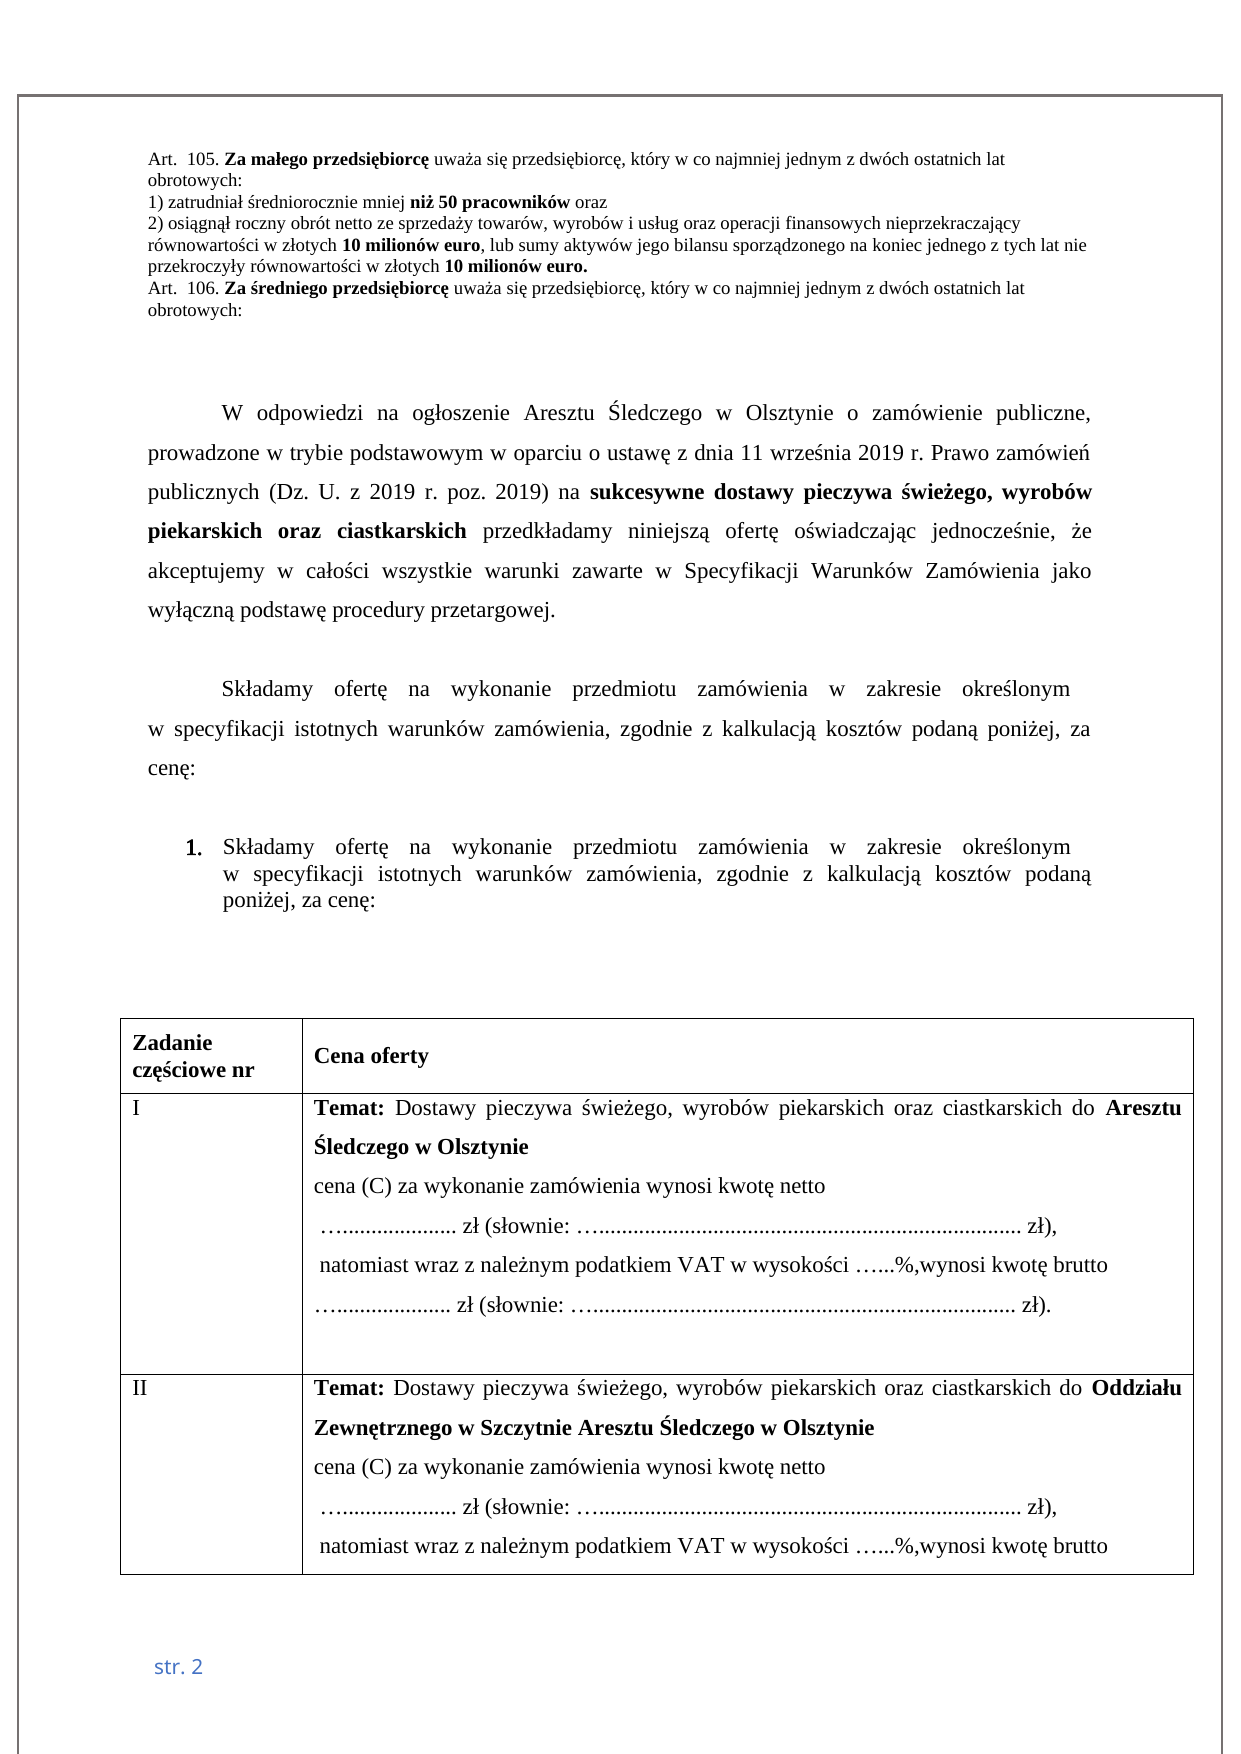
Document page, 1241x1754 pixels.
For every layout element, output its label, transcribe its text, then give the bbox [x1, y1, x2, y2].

text 1) zatrudniał średniorocznie mniej niż 50 pracowników oraz [148, 191, 1093, 212]
table_cell I [121, 1094, 302, 1373]
table_cell Temat: Dostawy pieczywa świeżego, wyrobów piekarskich oraz ciastkarskich do Aresztu Śledczego w Olsztynie cena (C) za wykonanie zamówienia wynosi kwotę netto ….................... zł (słownie: ….......................................................................... zł), natomiast wraz z należnym podatkiem VAT w wysokości …...%,wynosi kwotę brutto ….................... zł (słownie: ….......................................................................... zł). [303, 1094, 1193, 1373]
text Art. 105. Za małego przedsiębiorcę uważa się przedsiębiorcę, który w co najmniej jednym z dwóch ostatnich lat obrotowych: [148, 148, 1093, 191]
text Art. 106. Za średniego przedsiębiorcę uważa się przedsiębiorcę, który w co najmniej jednym z dwóch ostatnich lat obrotowych: [148, 277, 1093, 320]
table_header Zadanie częściowe nr [121, 1019, 302, 1092]
text 2) osiągnął roczny obrót netto ze sprzedaży towarów, wyrobów i usług oraz operacji finansowych nieprzekraczający równowartości w złotych 10 milionów euro, lub sumy aktywów jego bilansu sporządzonego na koniec jednego z tych lat nie przekroczyły równowartości w złotych 10 milionów euro. [148, 212, 1093, 277]
table_header Cena oferty [303, 1019, 1193, 1092]
list Składamy ofertę na wykonanie przedmiotu zamówienia w zakresie określonym w specyfikacji istotnych warunków zamówienia, zgodnie z kalkulacją kosztów podaną poniżej, za cenę: [185, 833, 1093, 912]
text Składamy ofertę na wykonanie przedmiotu zamówienia w zakresie określonym w specyfikacji istotnych warunków zamówienia, zgodnie z kalkulacją kosztów podaną poniżej, za cenę: [148, 675, 1093, 781]
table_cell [303, 1375, 1193, 1574]
table_cell II [121, 1375, 302, 1574]
text W odpowiedzi na ogłoszenie Aresztu Śledczego w Olsztynie o zamówienie publiczne, prowadzone w trybie podstawowym w oparciu o ustawę z dnia 11 września 2019 r. Prawo zamówień publicznych (Dz. U. z 2019 r. poz. 2019) na sukcesywne dostawy pieczywa świeżego, wyrobów piekarskich oraz ciastkarskich przedkładamy niniejszą ofertę oświadczając jednocześnie, że akceptujemy w całości wszystkie warunki zawarte w Specyfikacji Warunków Zamówienia jako wyłączną podstawę procedury przetargowej. [148, 399, 1093, 623]
